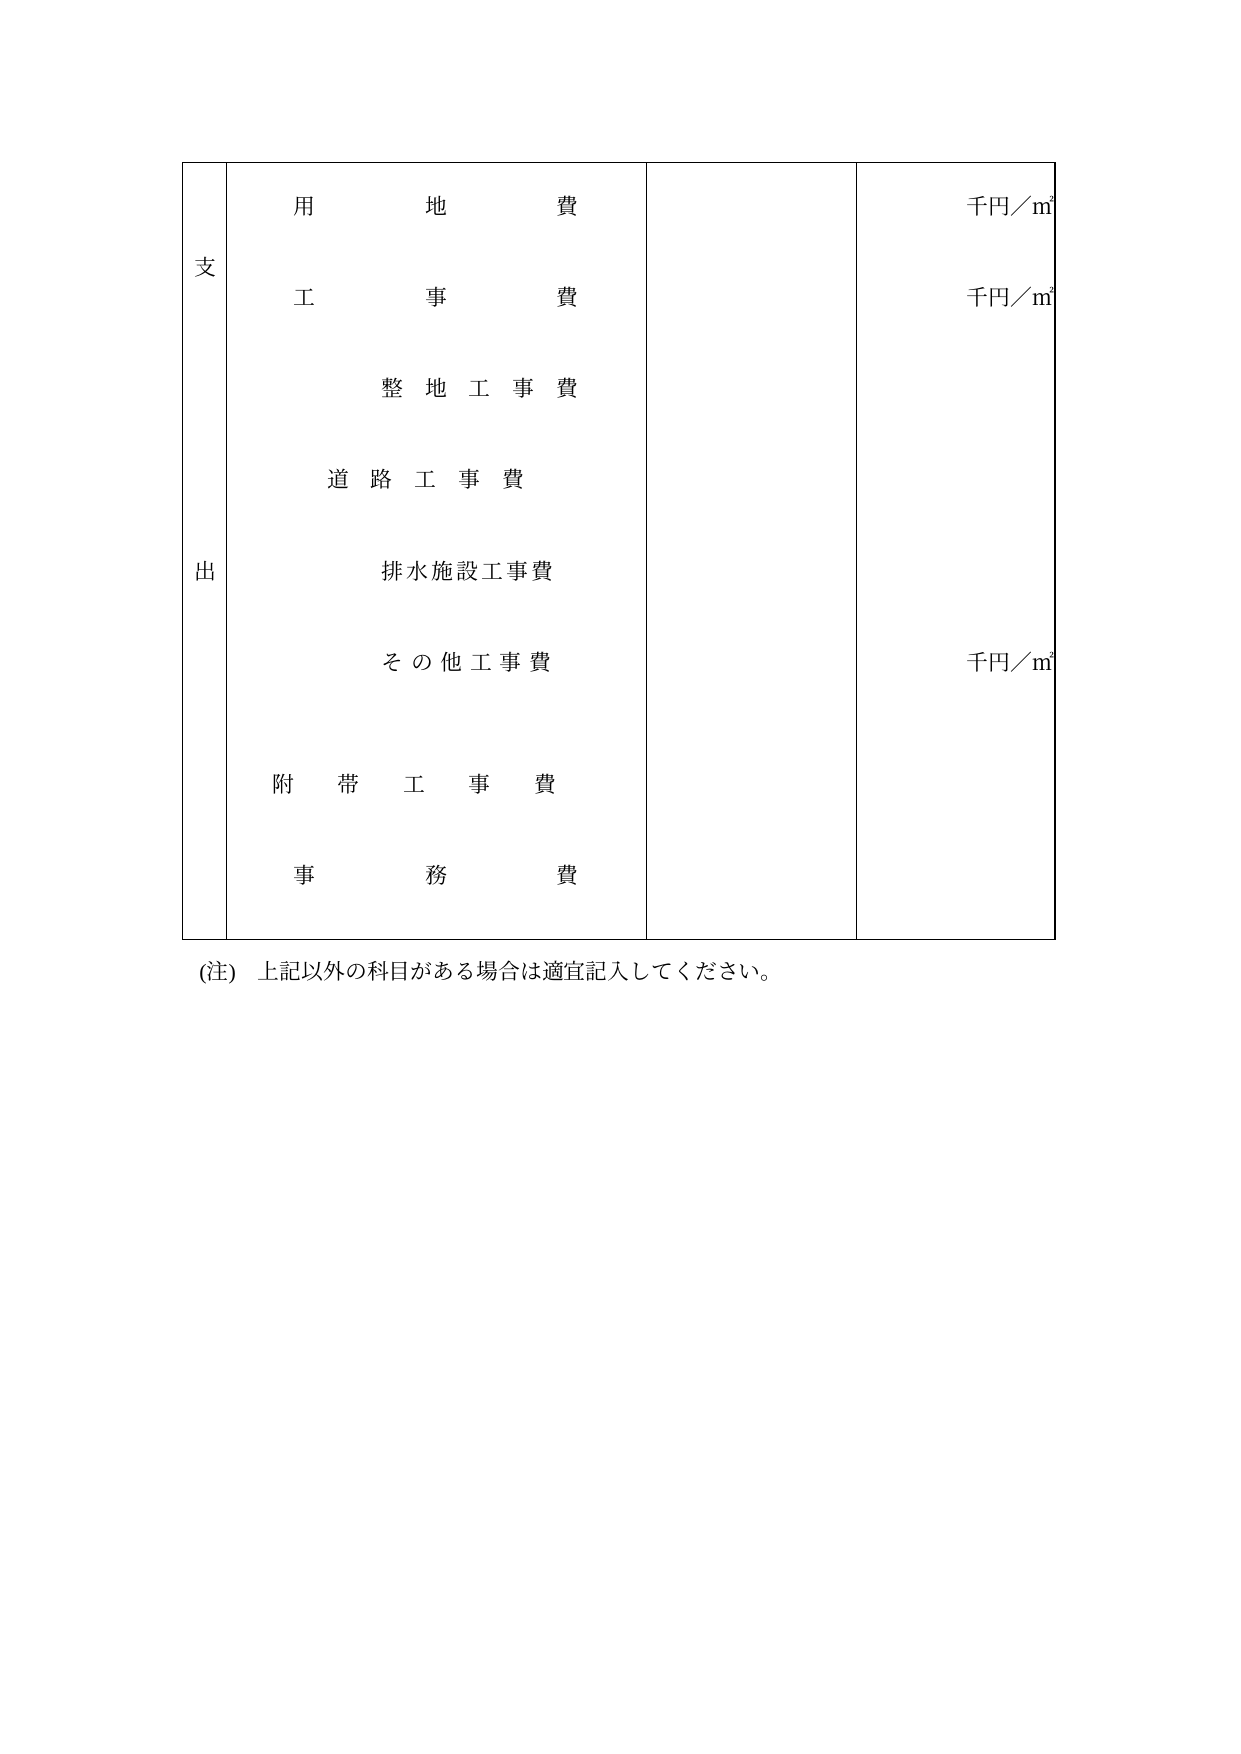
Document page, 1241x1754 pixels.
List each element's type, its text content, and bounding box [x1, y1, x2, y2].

table_cell 支 出 [183, 163, 226, 938]
table_cell 用 地 費 工 事 費 整 地 工 事 費 道 路 工 事 費 排水施設工事費 その他工事費 附 帯 工 事 費 事 務 費 借 入 金 利 息 計 [227, 163, 646, 938]
table_cell 千円／㎡ 千円／㎡ 千円／㎡ [857, 163, 1054, 938]
text (注) 上記以外の科目がある場合は適宜記入してください。 [177, 939, 1063, 1000]
table_cell [647, 163, 856, 938]
